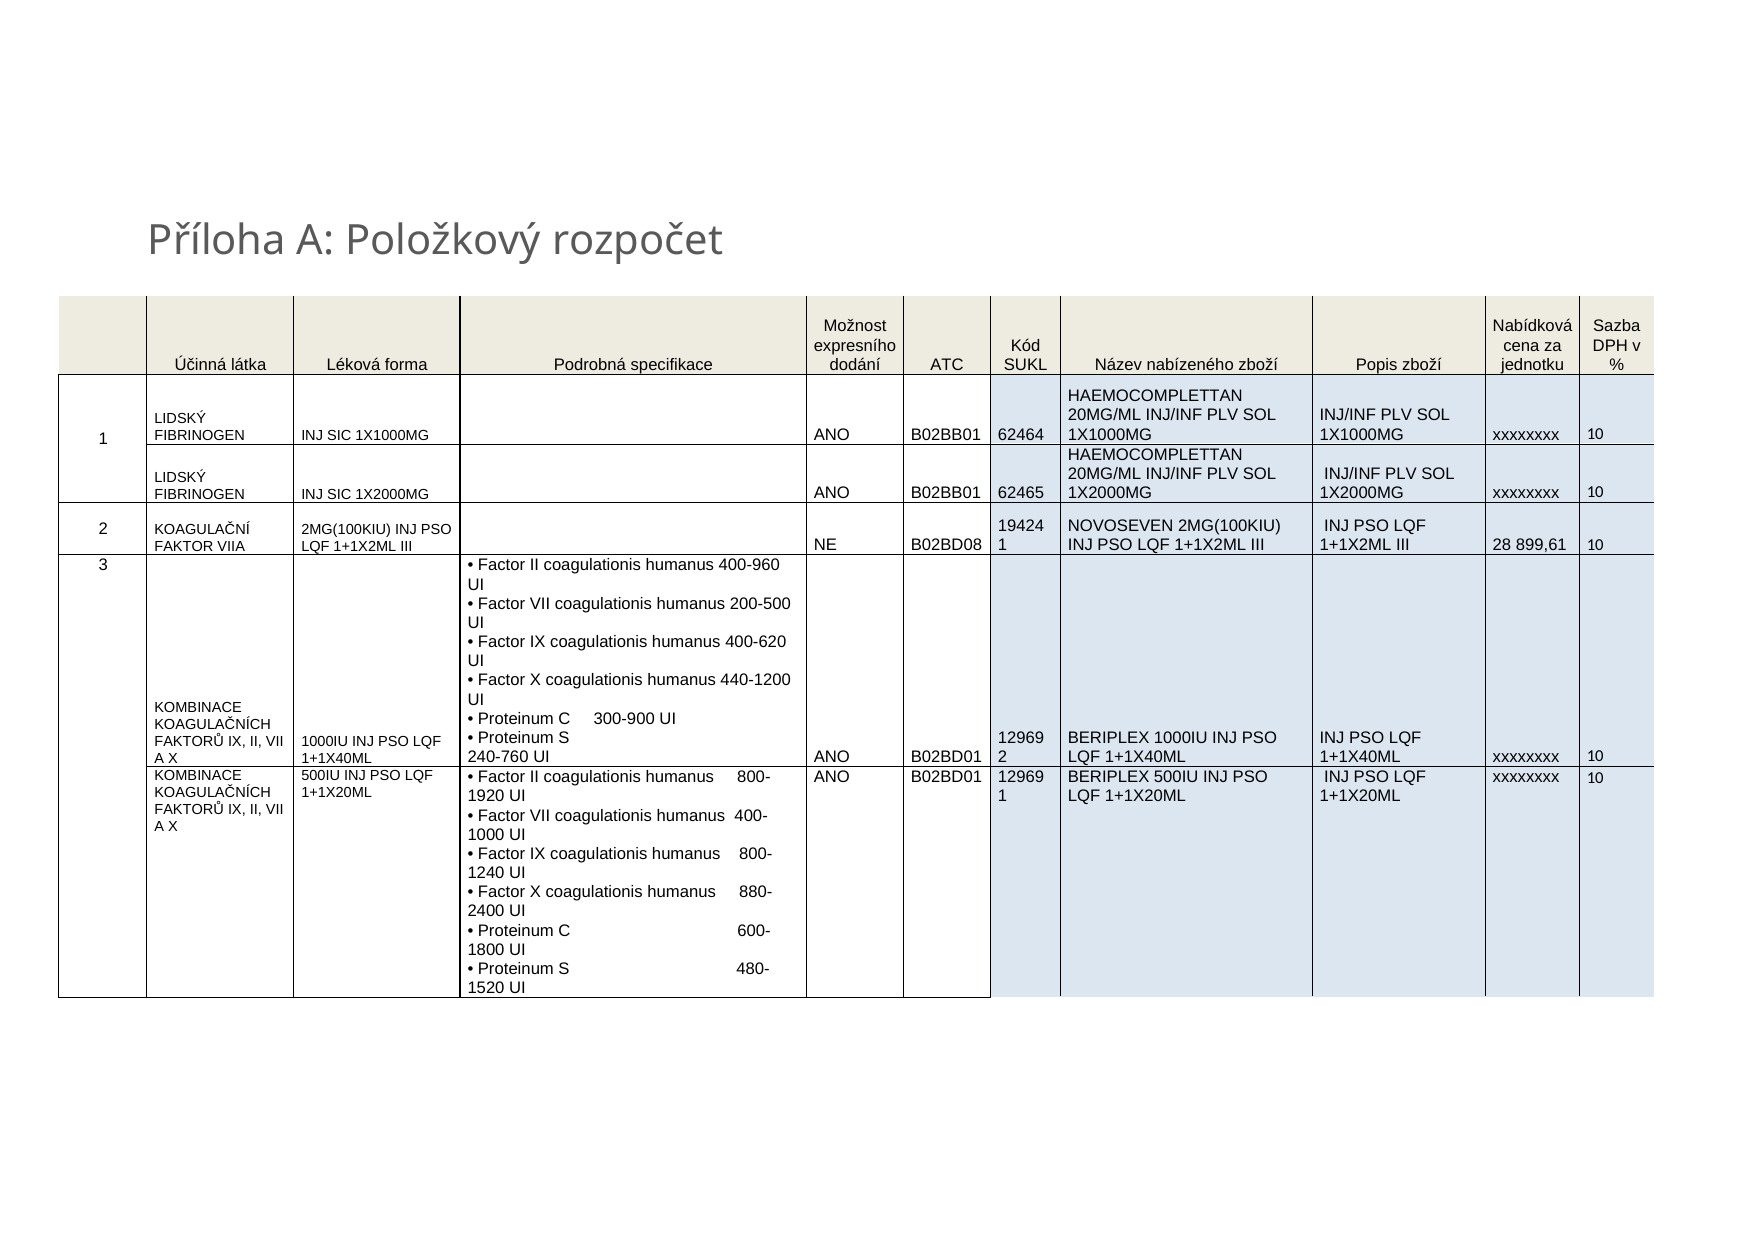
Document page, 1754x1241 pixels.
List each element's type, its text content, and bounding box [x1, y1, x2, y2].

table_header [59, 296, 146, 374]
table_cell BERIPLEX 1000IU INJ PSO LQF 1+1X40ML [1061, 555, 1312, 766]
table_cell HAEMOCOMPLETTAN 20MG/ML INJ/INF PLV SOL 1X2000MG [1061, 445, 1312, 502]
table_cell 194241 [991, 503, 1060, 554]
table_cell 129692 [991, 555, 1060, 766]
table_cell [461, 503, 806, 554]
table_header Sazba DPH v % [1580, 296, 1654, 374]
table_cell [147, 767, 293, 997]
table_cell ANO [807, 767, 903, 997]
table_header ATC [904, 296, 990, 374]
table_cell ANO [807, 555, 903, 766]
table_cell 3 [59, 555, 146, 997]
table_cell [1312, 767, 1485, 997]
table_cell 10 [1580, 445, 1654, 502]
table_cell 1000IU INJ PSO LQF 1+1X40ML [294, 555, 459, 766]
table_cell 28 899,61 [1486, 503, 1579, 554]
table_cell INJ SIC 1X1000MG [294, 375, 459, 443]
table_cell INJ/INF PLV SOL 1X1000MG [1313, 375, 1485, 443]
table_cell NE [807, 503, 903, 554]
table_cell B02BB01 [904, 445, 990, 502]
table_cell 62465 [991, 445, 1060, 502]
table_header Možnost expresního dodání [807, 296, 903, 374]
table_cell 10 [1580, 375, 1654, 443]
table_header Nabídková cena za jednotku [1486, 296, 1579, 374]
table_header Léková forma [294, 296, 459, 374]
table_cell B02BD08 [904, 503, 990, 554]
table_cell • Factor II coagulationis humanus 800-1920 UI • Factor VII coagulationis humanus 400-1000 UI • Factor IX coagulationis humanus 800-1240 UI • Factor X coagulationis humanus 880-2400 UI • Proteinum C 600-1800 UI • Proteinum S 480-1520 UI [461, 767, 806, 997]
text Příloha A: Položkový rozpočet [148, 210, 1606, 267]
table_header Podrobná specifikace [461, 296, 806, 374]
table_cell 2 [59, 503, 146, 554]
table_cell xxxxxxxx [1486, 375, 1579, 443]
table_cell INJ SIC 1X2000MG [294, 445, 459, 502]
table_cell 10 [1579, 767, 1654, 997]
table_cell ANO [807, 375, 903, 443]
table_header Popis zboží [1313, 296, 1485, 374]
table_cell 2MG(100KIU) INJ PSO LQF 1+1X2ML III [294, 503, 459, 554]
table_header Název nabízeného zboží [1061, 296, 1312, 374]
table_cell INJ PSO LQF 1+1X2ML III [1313, 503, 1485, 554]
table_cell INJ/INF PLV SOL 1X2000MG [1313, 445, 1485, 502]
table_cell B02BD01 [904, 555, 990, 766]
table_cell xxxxxxxx [1486, 445, 1579, 502]
table_cell 129691 [991, 767, 1060, 997]
table_cell • Factor II coagulationis humanus 400-960 UI • Factor VII coagulationis humanus 200-500 UI • Factor IX coagulationis humanus 400-620 UI • Factor X coagulationis humanus 440-1200 UI • Proteinum C 300-900 UI • Proteinum S 240-760 UI [461, 555, 806, 766]
table_cell B02BD01 [904, 767, 990, 997]
table_cell LIDSKÝ FIBRINOGEN [147, 375, 293, 443]
table_header Účinná látka [147, 296, 293, 374]
table_cell NOVOSEVEN 2MG(100KIU) INJ PSO LQF 1+1X2ML III [1061, 503, 1312, 554]
table_cell [461, 375, 806, 443]
table_cell BERIPLEX 500IU INJ PSO LQF 1+1X20ML [1060, 767, 1312, 997]
table_cell 10 [1580, 503, 1654, 554]
table_cell HAEMOCOMPLETTAN 20MG/ML INJ/INF PLV SOL 1X1000MG [1061, 375, 1312, 443]
table_cell KOMBINACE KOAGULAČNÍCH FAKTORŮ IX, II, VII A X [147, 555, 293, 766]
table_cell [461, 445, 806, 502]
table_cell 1 [59, 375, 146, 502]
table_cell 500IU INJ PSO LQF 1+1X20ML [294, 767, 459, 997]
table_cell KOAGULAČNÍ FAKTOR VIIA [147, 503, 293, 554]
table_cell INJ PSO LQF 1+1X40ML [1313, 555, 1485, 766]
table_cell xxxxxxxx [1486, 555, 1579, 766]
table_cell LIDSKÝ FIBRINOGEN [147, 445, 293, 502]
table_cell xxxxxxxx [1485, 767, 1579, 997]
table_cell ANO [807, 445, 903, 502]
table_cell 10 [1580, 555, 1654, 766]
table_cell 62464 [991, 375, 1060, 443]
table_cell B02BB01 [904, 375, 990, 443]
table_header Kód SUKL [991, 296, 1060, 374]
